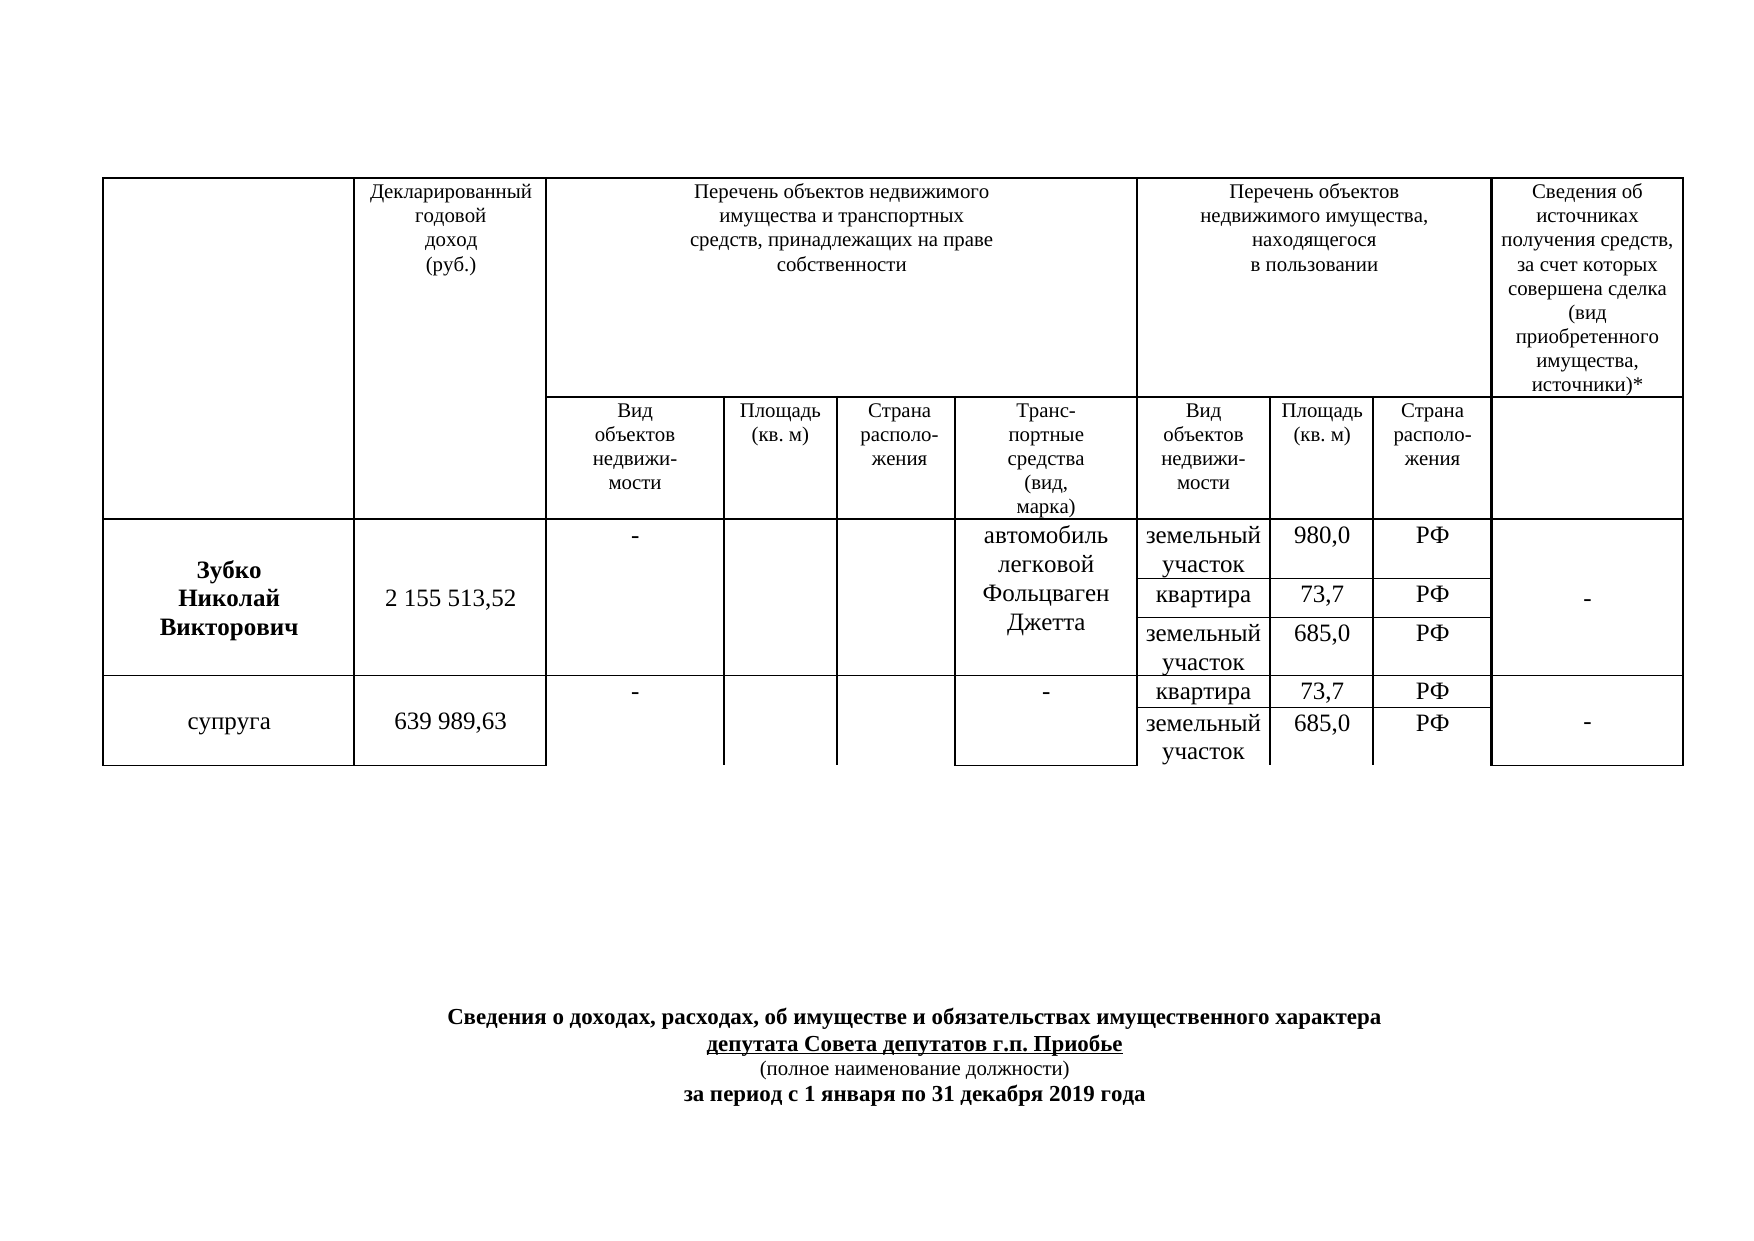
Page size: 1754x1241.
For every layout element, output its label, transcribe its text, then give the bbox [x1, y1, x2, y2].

table_cell квартира [1138, 579, 1269, 617]
table_header [104, 179, 353, 518]
table_cell РФ [1374, 618, 1490, 675]
table_header Перечень объектов недвижимого имущества, находящегося в пользовании [1138, 179, 1490, 396]
table_cell [725, 676, 836, 765]
table_cell Вид объектов недвижи-мости [1138, 398, 1269, 518]
table_cell [838, 520, 954, 675]
table_cell квартира [1138, 676, 1269, 707]
text за период с 1 января по 31 декабря 2019 года [118, 1080, 1636, 1107]
table_header Сведения об источниках получения средств, за счет которых совершена сделка (вид приобретенного имущества, источники)* [1493, 179, 1682, 396]
table_cell РФ [1374, 579, 1490, 617]
table_cell [725, 520, 836, 675]
table_cell 73,7 [1271, 579, 1372, 617]
table_header Перечень объектов недвижимого имущества и транспортных средств, принадлежащих на праве собственности [547, 179, 1136, 396]
table_cell автомобиль легковой Фольцваген Джетта [956, 520, 1136, 675]
table_cell - [547, 676, 723, 765]
table_cell Площадь (кв. м) [1271, 398, 1372, 518]
table_cell Вид объектов недвижи- мости [547, 398, 723, 518]
text Сведения о доходах, расходах, об имуществе и обязательствах имущественного характера [118, 1003, 1636, 1030]
table_cell - [547, 520, 723, 675]
table_cell - [1493, 676, 1682, 765]
table_cell - [1493, 520, 1682, 675]
table_cell Страна располо- жения [1374, 398, 1490, 518]
table_cell Площадь (кв. м) [725, 398, 836, 518]
table_header Декларированный годовой доход (руб.) [355, 179, 545, 518]
table_cell РФ [1374, 520, 1490, 578]
table_cell земельный участок [1138, 520, 1269, 578]
table_cell 685,0 [1271, 708, 1372, 765]
table_cell супруга [104, 676, 353, 765]
table_cell Зубко Николай Викторович [104, 520, 353, 675]
table_cell 639 989,63 [355, 676, 545, 765]
table_cell РФ [1374, 708, 1490, 765]
table_cell 73,7 [1271, 676, 1372, 707]
table_cell [838, 676, 954, 765]
table_cell Страна располо- жения [838, 398, 954, 518]
table_cell земельный участок [1138, 708, 1269, 765]
table_cell РФ [1374, 676, 1490, 707]
text депутата Совета депутатов г.п. Приобье [118, 1030, 1636, 1056]
table_cell 685,0 [1271, 618, 1372, 675]
text (полное наименование должности) [118, 1056, 1636, 1080]
table_cell 2 155 513,52 [355, 520, 545, 675]
table_cell [1493, 398, 1682, 518]
table_cell земельный участок [1138, 618, 1269, 675]
table_cell - [956, 676, 1136, 765]
table_cell 980,0 [1271, 520, 1372, 578]
table_cell Транс- портные средства (вид, марка) [956, 398, 1136, 518]
